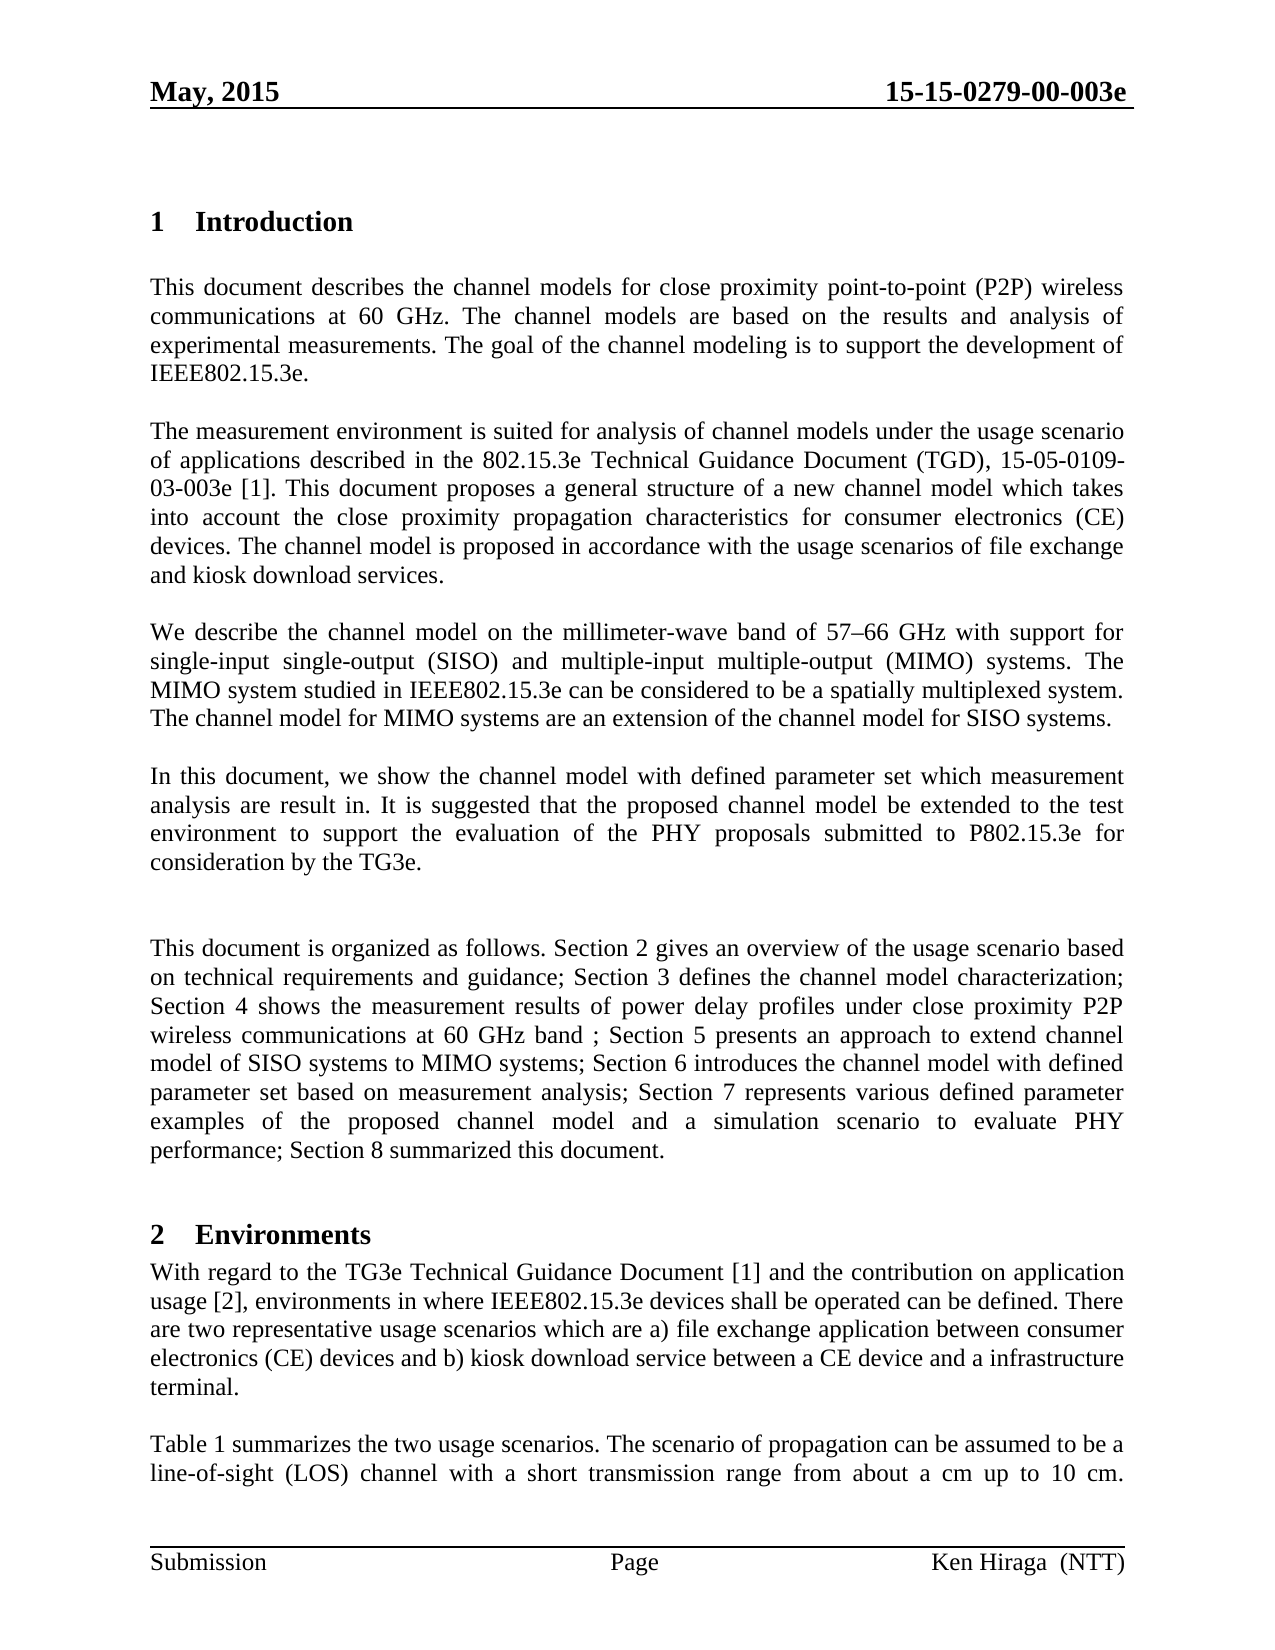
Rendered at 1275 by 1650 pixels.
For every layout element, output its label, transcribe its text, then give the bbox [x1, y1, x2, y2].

text With regard to the TG3e Technical Guidance Document [1] and the contribution on application usage [2], environments in where IEEE802.15.3e devices shall be operated can be defined. There are two representative usage scenarios which are a) file exchange application between consumer electronics (CE) devices and b) kiosk download service between a CE device and a infrastructure terminal. [150, 1257, 1125, 1401]
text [150, 1429, 1125, 1487]
text In this document, we show the channel model with defined parameter set which measurement analysis are result in. It is suggested that the proposed channel model be extended to the test environment to support the evaluation of the PHY proposals submitted to P802.15.3e for consideration by the TG3e. [150, 761, 1125, 876]
text The measurement environment is suited for analysis of channel models under the usage scenario of applications described in the 802.15.3e Technical Guidance Document (TGD), 15-05-0109-03-003e [1]. This document proposes a general structure of a new channel model which takes into account the close proximity propagation characteristics for consumer electronics (CE) devices. The channel model is proposed in accordance with the usage scenarios of file exchange and kiosk download services. [150, 416, 1125, 588]
subtitle Environments [150, 1217, 1125, 1251]
subtitle Introduction [150, 204, 1125, 237]
text We describe the channel model on the millimeter-wave band of 57–66 GHz with support for single-input single-output (SISO) and multiple-input multiple-output (MIMO) systems. The MIMO system studied in IEEE802.15.3e can be considered to be a spatially multiplexed system. The channel model for MIMO systems are an extension of the channel model for SISO systems. [150, 617, 1125, 732]
text This document describes the channel models for close proximity point-to-point (P2P) wireless communications at 60 GHz. The channel models are based on the results and analysis of experimental measurements. The goal of the channel modeling is to support the development of IEEE802.15.3e. [150, 272, 1125, 387]
text This document is organized as follows. Section 2 gives an overview of the usage scenario based on technical requirements and guidance; Section 3 defines the channel model characterization; Section 4 shows the measurement results of power delay profiles under close proximity P2P wireless communications at 60 GHz band ; Section 5 presents an approach to extend channel model of SISO systems to MIMO systems; Section 6 introduces the channel model with defined parameter set based on measurement analysis; Section 7 represents various defined parameter examples of the proposed channel model and a simulation scenario to evaluate PHY performance; Section 8 summarized this document. [150, 933, 1125, 1163]
